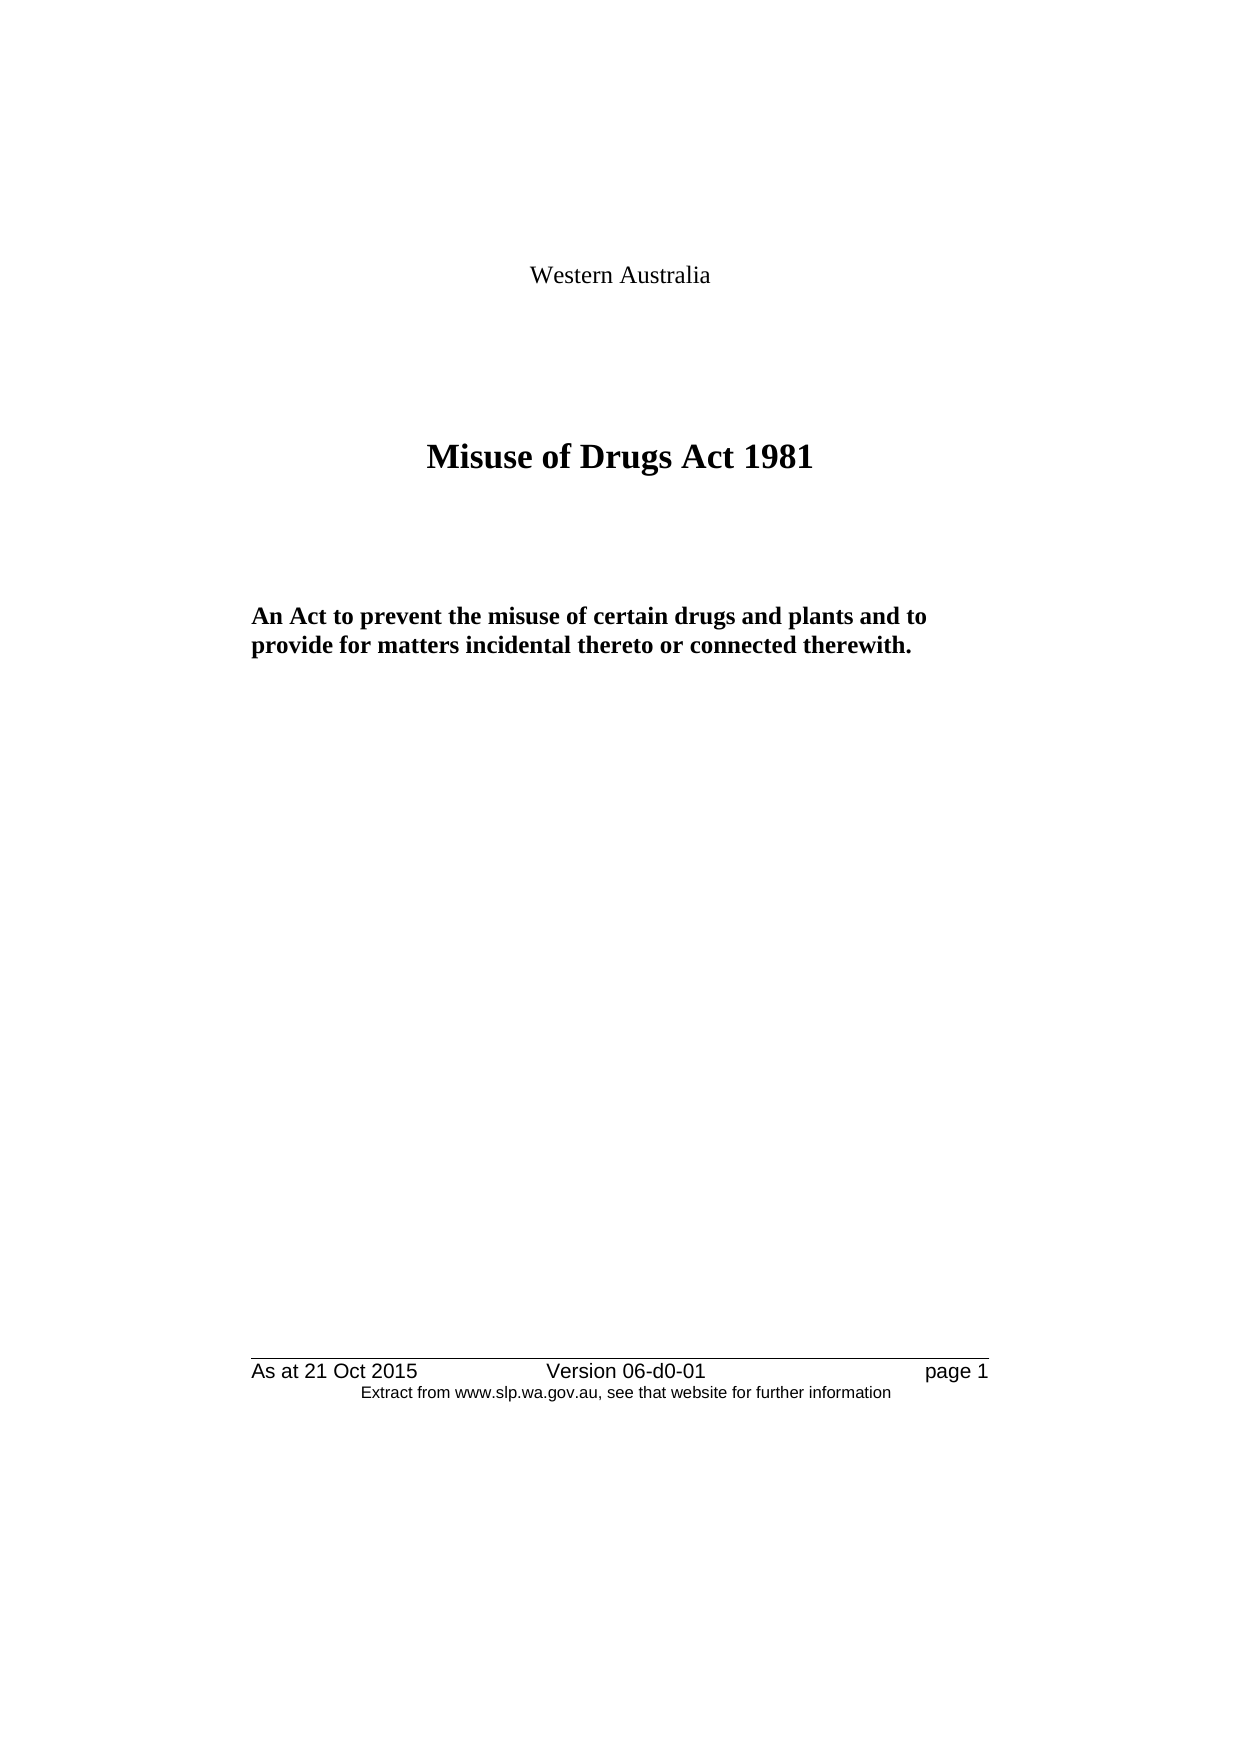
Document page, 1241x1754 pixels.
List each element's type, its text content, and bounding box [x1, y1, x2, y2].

title An Act to prevent the misuse of certain drugs and plants and to provide for matters incidental thereto or connected therewith. [251, 601, 989, 658]
text Western Australia [251, 261, 989, 289]
text Misuse of Drugs Act 1981 [251, 435, 989, 476]
